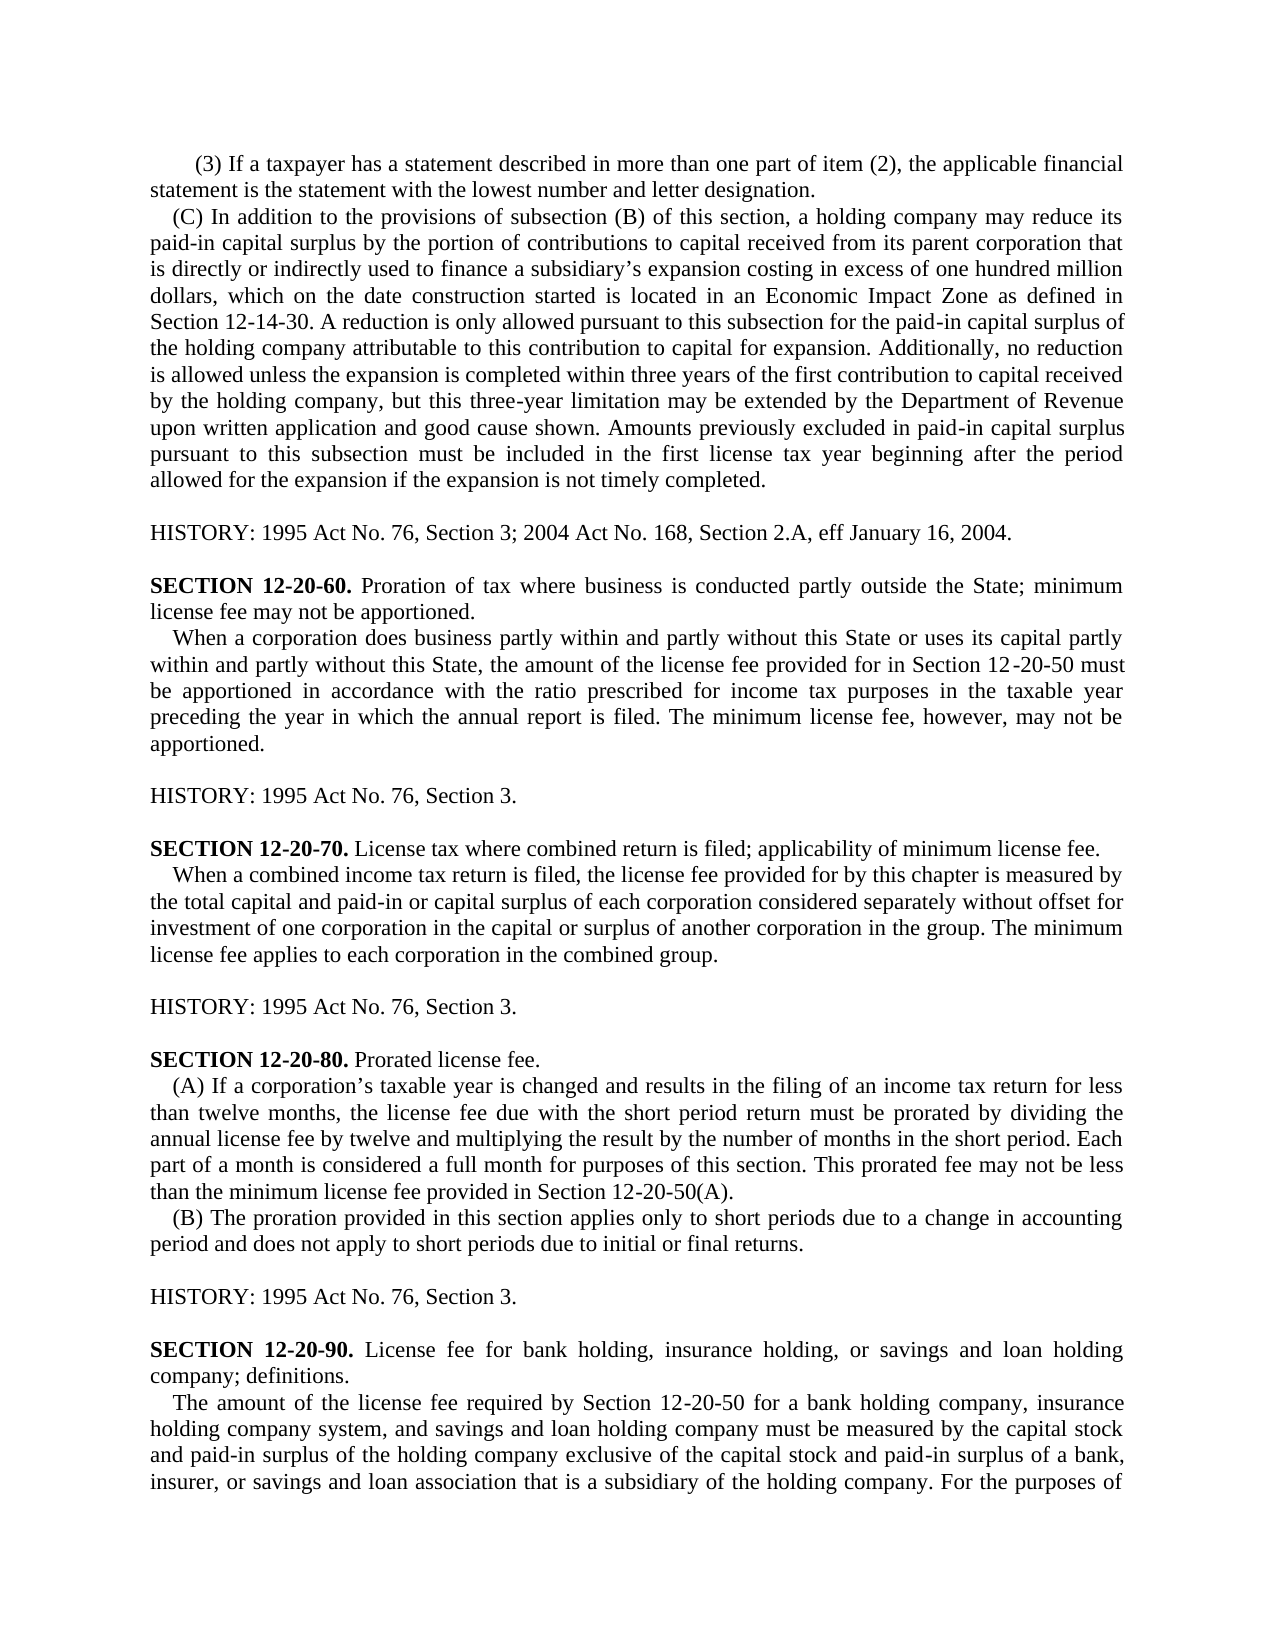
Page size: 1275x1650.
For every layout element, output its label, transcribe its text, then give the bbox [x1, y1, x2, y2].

text (A) If a corporation’s taxable year is changed and results in the filing of an income tax return for less than twelve months, the license fee due with the short period return must be prorated by dividing the annual license fee by twelve and multiplying the result by the number of months in the short period. Each part of a month is considered a full month for purposes of this section. This prorated fee may not be less than the minimum license fee provided in Section 12-20-50(A). [150, 1072, 1125, 1204]
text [150, 1389, 1125, 1494]
text When a combined income tax return is filed, the license fee provided for by this chapter is measured by the total capital and paid-in or capital surplus of each corporation considered separately without offset for investment of one corporation in the capital or surplus of another corporation in the group. The minimum license fee applies to each corporation in the combined group. [150, 862, 1125, 967]
text HISTORY: 1995 Act No. 76, Section 3. [150, 1283, 1125, 1309]
text (3) If a taxpayer has a statement described in more than one part of item (2), the applicable financial statement is the statement with the lowest number and letter designation. [150, 150, 1125, 203]
text HISTORY: 1995 Act No. 76, Section 3. [150, 993, 1125, 1020]
text SECTION 12-20-90. License fee for bank holding, insurance holding, or savings and loan holding company; definitions. [150, 1336, 1125, 1389]
text HISTORY: 1995 Act No. 76, Section 3; 2004 Act No. 168, Section 2.A, eff January 16, 2004. [150, 519, 1125, 545]
text When a corporation does business partly within and partly without this State or uses its capital partly within and partly without this State, the amount of the license fee provided for in Section 12-20-50 must be apportioned in accordance with the ratio prescribed for income tax purposes in the taxable year preceding the year in which the annual report is filed. The minimum license fee, however, may not be apportioned. [150, 624, 1125, 756]
text (B) The proration provided in this section applies only to short periods due to a change in accounting period and does not apply to short periods due to initial or final returns. [150, 1204, 1125, 1257]
text SECTION 12-20-80. Prorated license fee. [150, 1046, 1125, 1072]
text SECTION 12-20-70. License tax where combined return is filed; applicability of minimum license fee. [150, 835, 1125, 862]
text HISTORY: 1995 Act No. 76, Section 3. [150, 782, 1125, 809]
text SECTION 12-20-60. Proration of tax where business is conducted partly outside the State; minimum license fee may not be apportioned. [150, 572, 1125, 624]
text (C) In addition to the provisions of subsection (B) of this section, a holding company may reduce its paid-in capital surplus by the portion of contributions to capital received from its parent corporation that is directly or indirectly used to finance a subsidiary’s expansion costing in excess of one hundred million dollars, which on the date construction started is located in an Economic Impact Zone as defined in Section 12-14-30. A reduction is only allowed pursuant to this subsection for the paid-in capital surplus of the holding company attributable to this contribution to capital for expansion. Additionally, no reduction is allowed unless the expansion is completed within three years of the first contribution to capital received by the holding company, but this three-year limitation may be extended by the Department of Revenue upon written application and good cause shown. Amounts previously excluded in paid-in capital surplus pursuant to this subsection must be included in the first license tax year beginning after the period allowed for the expansion if the expansion is not timely completed. [150, 203, 1125, 493]
